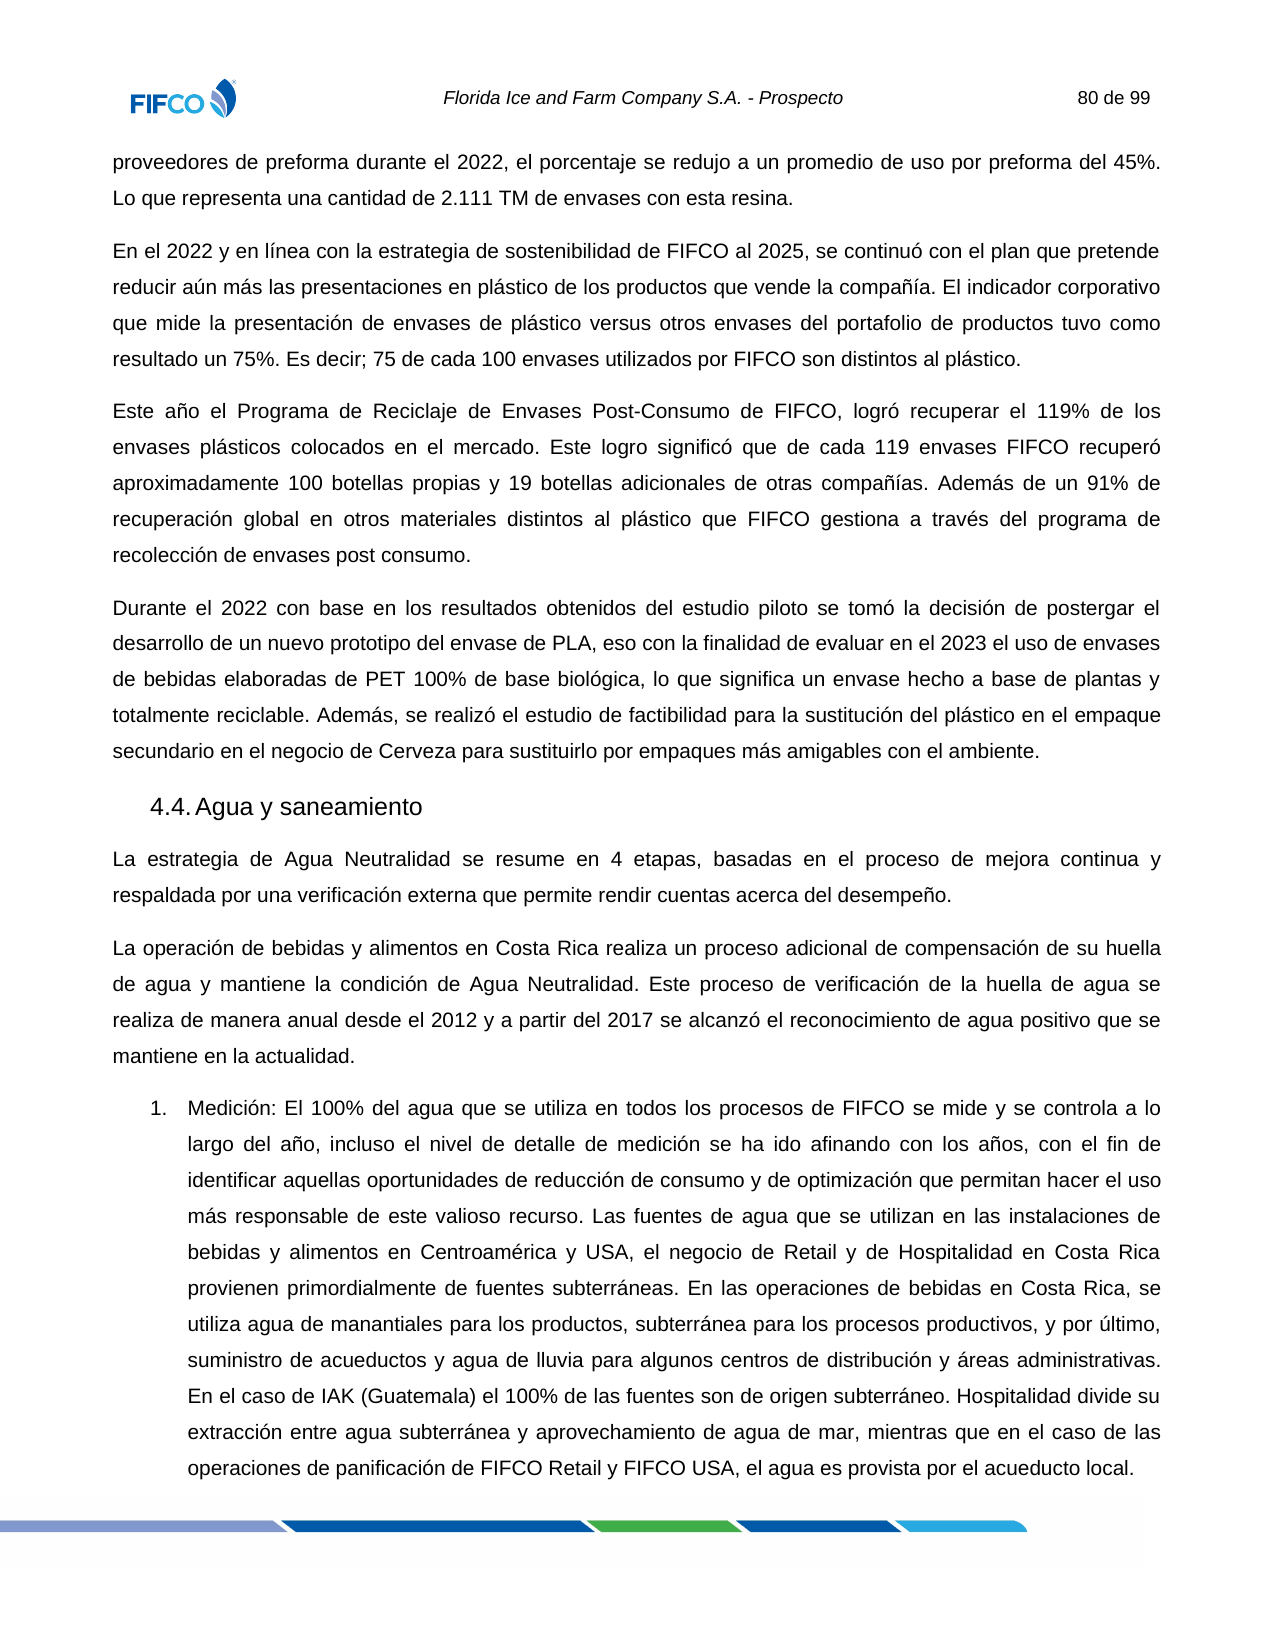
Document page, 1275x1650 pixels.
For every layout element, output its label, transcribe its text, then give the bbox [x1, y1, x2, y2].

text Durante el 2022 con base en los resultados obtenidos del estudio piloto se tomó la decisión de postergar el desarrollo de un nuevo prototipo del envase de PLA, eso con la finalidad de evaluar en el 2023 el uso de envases de bebidas elaboradas de PET 100% de base biológica, lo que significa un envase hecho a base de plantas y totalmente reciclable. Además, se realizó el estudio de factibilidad para la sustitución del plástico en el empaque secundario en el negocio de Cerveza para sustituirlo por empaques más amigables con el ambiente. [112, 595, 1162, 763]
text La operación de bebidas y alimentos en Costa Rica realiza un proceso adicional de compensación de su huella de agua y mantiene la condición de Agua Neutralidad. Este proceso de verificación de la huella de agua se realiza de manera anual desde el 2012 y a partir del 2017 se alcanzó el reconocimiento de agua positivo que se mantiene en la actualidad. [112, 936, 1162, 1068]
subtitle Agua y saneamiento [150, 792, 1162, 820]
list Medición: El 100% del agua que se utiliza en todos los procesos de FIFCO se mide y se controla a lo largo del año, incluso el nivel de detalle de medición se ha ido afinando con los años, con el fin de identificar aquellas oportunidades de reducción de consumo y de optimización que permitan hacer el uso más responsable de este valioso recurso. Las fuentes de agua que se utilizan en las instalaciones de bebidas y alimentos en Centroamérica y USA, el negocio de Retail y de Hospitalidad en Costa Rica provienen primordialmente de fuentes subterráneas. En las operaciones de bebidas en Costa Rica, se utiliza agua de manantiales para los productos, subterránea para los procesos productivos, y por último, suministro de acueductos y agua de lluvia para algunos centros de distribución y áreas administrativas. En el caso de IAK (Guatemala) el 100% de las fuentes son de origen subterráneo. Hospitalidad divide su extracción entre agua subterránea y aprovechamiento de agua de mar, mientras que en el caso de las operaciones de panificación de FIFCO Retail y FIFCO USA, el agua es provista por el acueducto local. [150, 1096, 1162, 1479]
text La estrategia de Agua Neutralidad se resume en 4 etapas, basadas en el proceso de mejora continua y respaldada por una verificación externa que permite rendir cuentas acerca del desempeño. [112, 847, 1162, 907]
text Este año el Programa de Reciclaje de Envases Post-Consumo de FIFCO, logró recuperar el 119% de los envases plásticos colocados en el mercado. Este logro significó que de cada 119 envases FIFCO recuperó aproximadamente 100 botellas propias y 19 botellas adicionales de otras compañías. Además de un 91% de recuperación global en otros materiales distintos al plástico que FIFCO gestiona a través del programa de recolección de envases post consumo. [112, 399, 1162, 567]
picture [123, 73, 243, 122]
picture [0, 1498, 1144, 1566]
text En el 2022 y en línea con la estrategia de sostenibilidad de FIFCO al 2025, se continuó con el plan que pretende reducir aún más las presentaciones en plástico de los productos que vende la compañía. El indicador corporativo que mide la presentación de envases de plástico versus otros envases del portafolio de productos tuvo como resultado un 75%. Es decir; 75 de cada 100 envases utilizados por FIFCO son distintos al plástico. [112, 238, 1162, 370]
